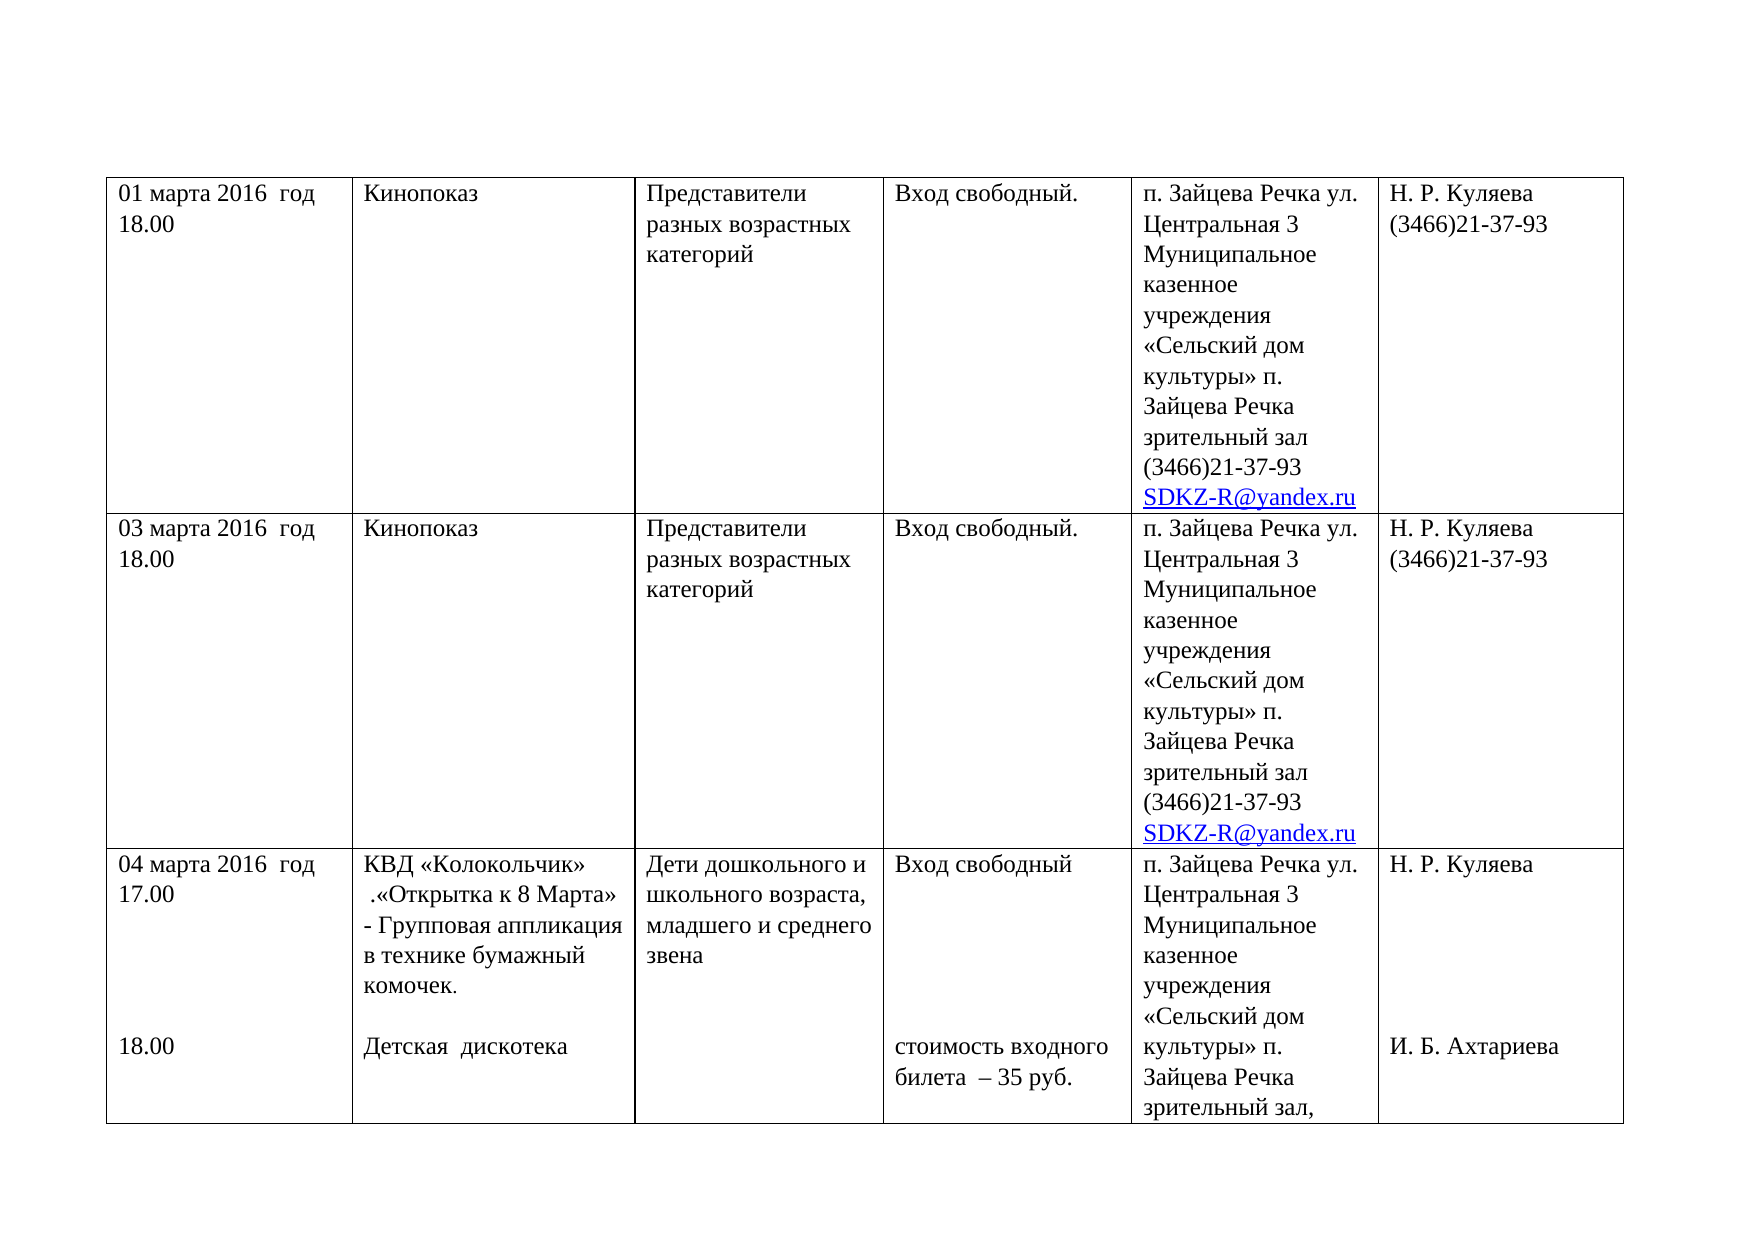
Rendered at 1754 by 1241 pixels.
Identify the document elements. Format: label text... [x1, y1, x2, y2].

table_cell Кинопоказ [353, 178, 634, 512]
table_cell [884, 849, 1131, 1123]
table_cell Представители разных возрастных категорий [636, 178, 883, 512]
table_cell 01 марта 2016 год 18.00 [107, 178, 352, 512]
table_cell 03 марта 2016 год 18.00 [107, 514, 352, 848]
table_cell Н. Р. Куляева (3466)21-37-93 [1379, 514, 1623, 848]
table_cell п. Зайцева Речка ул. Центральная 3 Муниципальное казенное учреждения «Сельский дом культуры» п. Зайцева Речка зрительный зал (3466)21-37-93 SDKZ-R@yandex.ru [1132, 514, 1378, 848]
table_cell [107, 849, 352, 1123]
table_cell п. Зайцева Речка ул. Центральная 3 Муниципальное казенное учреждения «Сельский дом культуры» п. Зайцева Речка зрительный зал (3466)21-37-93 SDKZ-R@yandex.ru [1132, 178, 1378, 512]
table_cell Вход свободный. [884, 514, 1131, 848]
table_cell Представители разных возрастных категорий [636, 514, 883, 848]
table_cell Н. Р. Куляева (3466)21-37-93 [1379, 178, 1623, 512]
table_cell Вход свободный. [884, 178, 1131, 512]
table_cell Кинопоказ [353, 514, 634, 848]
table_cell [636, 849, 883, 1123]
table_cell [1132, 849, 1378, 1123]
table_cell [1379, 849, 1623, 1123]
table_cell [353, 849, 634, 1123]
